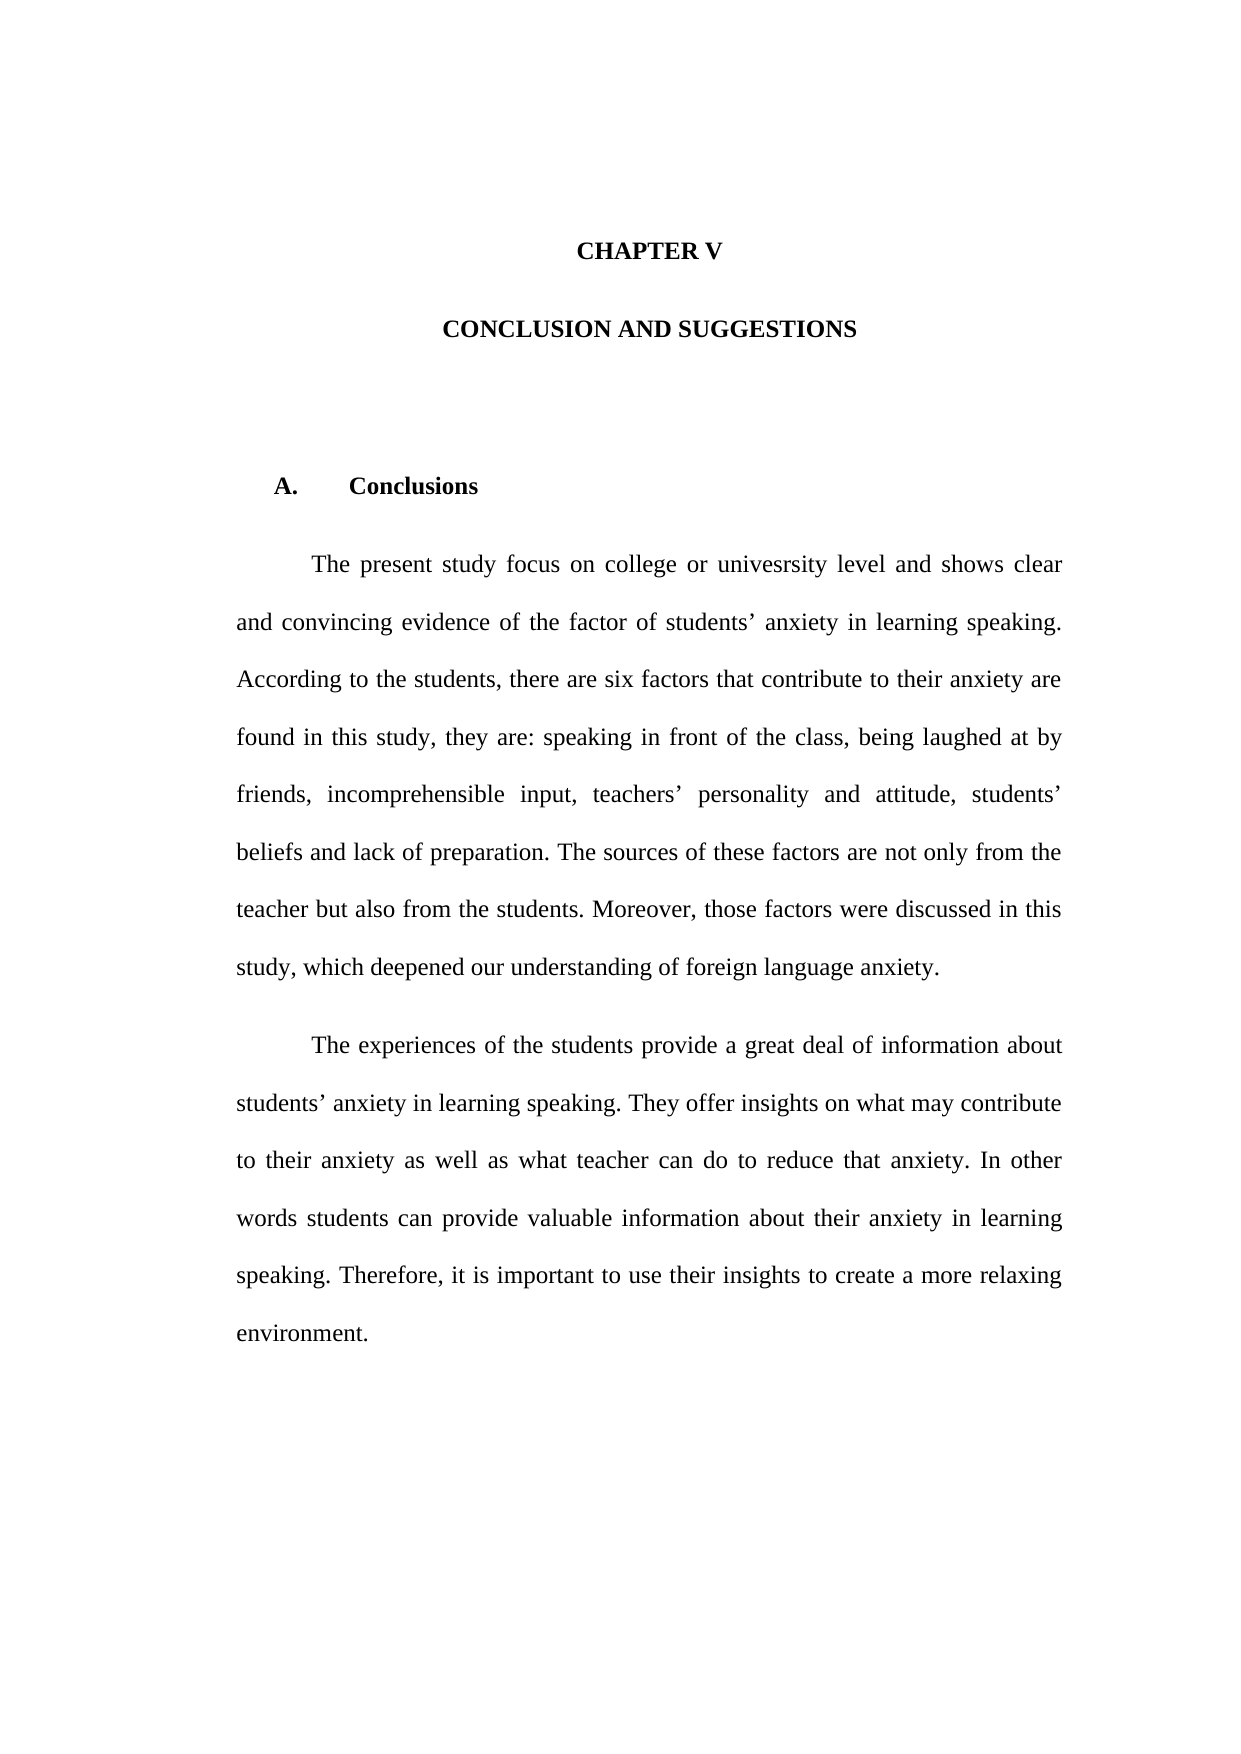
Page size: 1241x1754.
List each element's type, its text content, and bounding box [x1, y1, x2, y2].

text CONCLUSION AND SUGGESTIONS [236, 314, 1063, 343]
text The experiences of the students provide a great deal of information about students’ anxiety in learning speaking. They offer insights on what may contribute to their anxiety as well as what teacher can do to reduce that anxiety. In other words students can provide valuable information about their anxiety in learning speaking. Therefore, it is important to use their insights to create a more relaxing environment. [236, 1030, 1063, 1347]
list Conclusions [274, 471, 1063, 500]
text The present study focus on college or univesrsity level and shows clear and convincing evidence of the factor of students’ anxiety in learning speaking. According to the students, there are six factors that contribute to their anxiety are found in this study, they are: speaking in front of the class, being laughed at by friends, incomprehensible input, teachers’ personality and attitude, students’ beliefs and lack of preparation. The sources of these factors are not only from the teacher but also from the students. Moreover, those factors were discussed in this study, which deepened our understanding of foreign language anxiety. [236, 549, 1063, 981]
text CHAPTER V [236, 236, 1063, 265]
